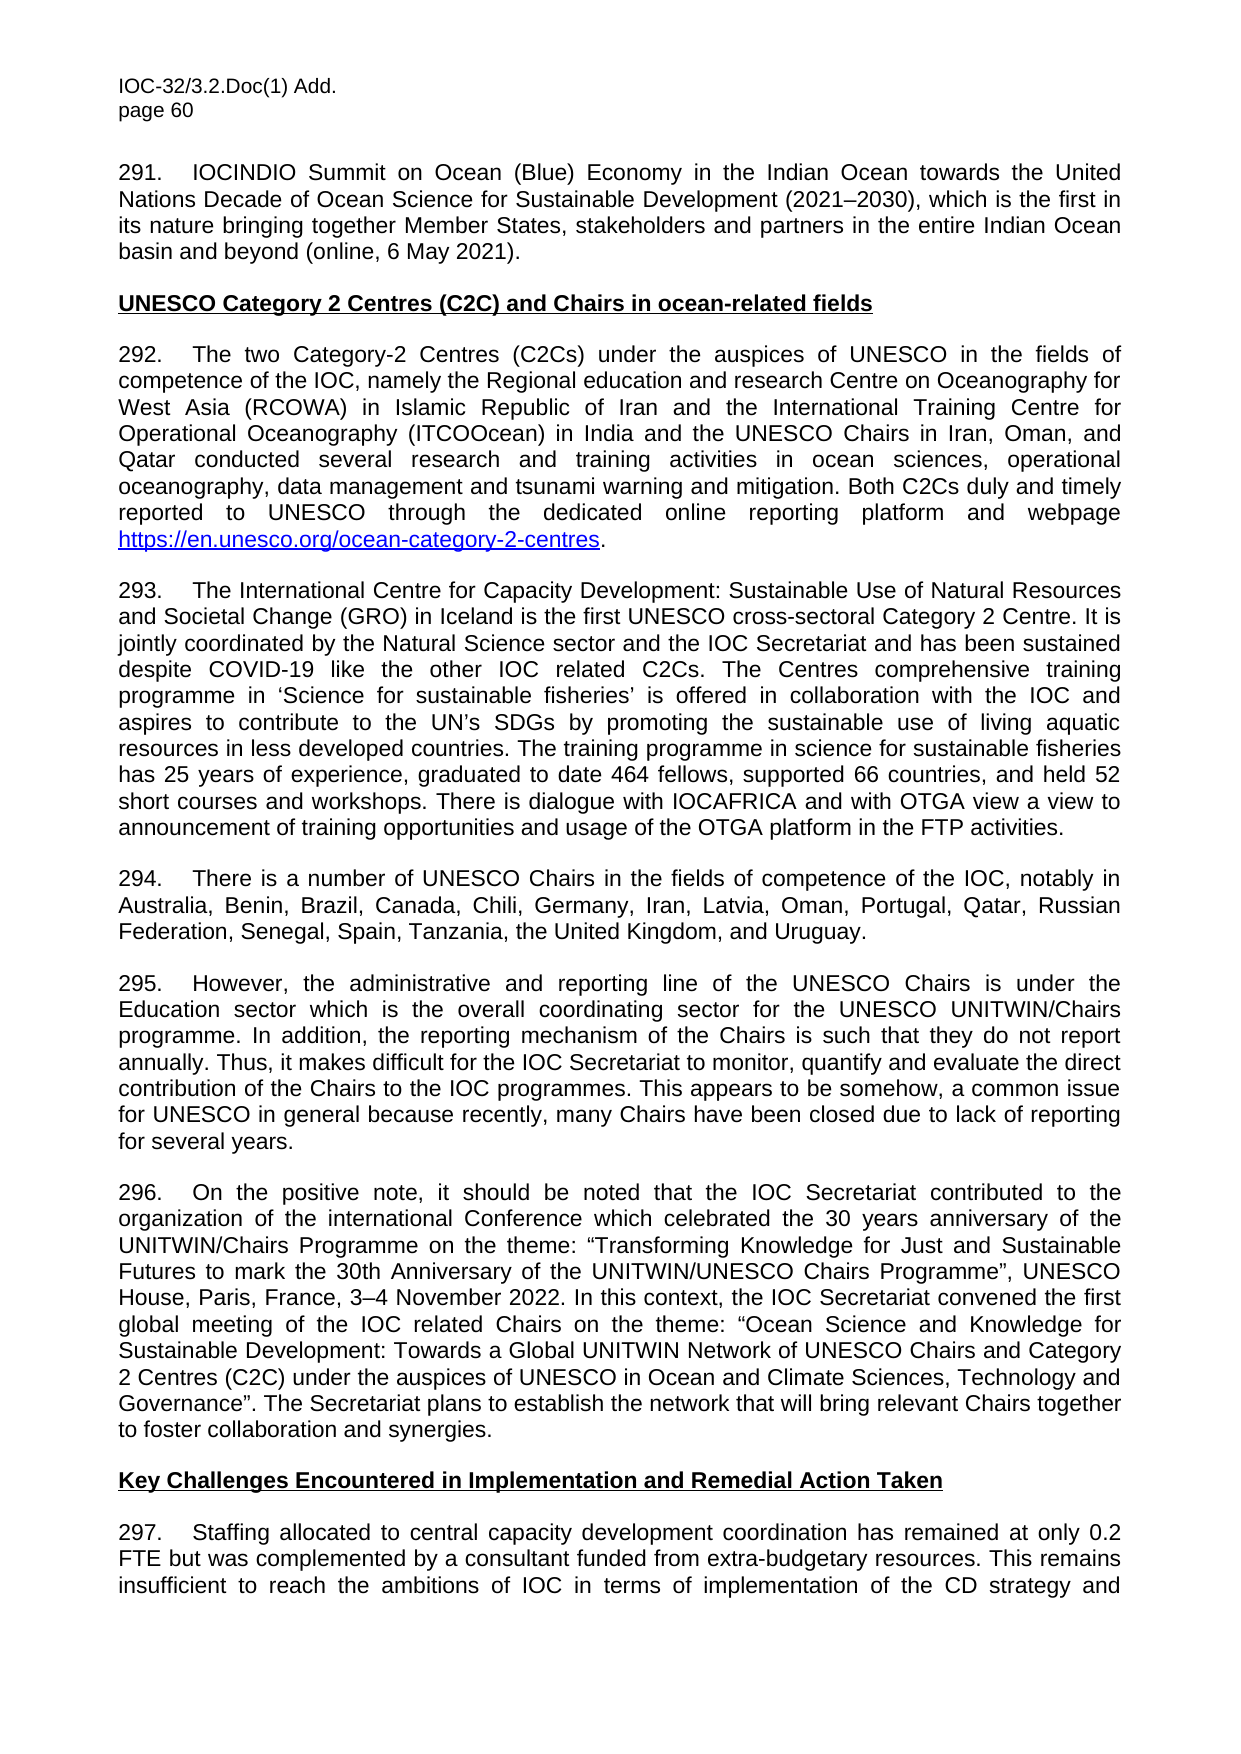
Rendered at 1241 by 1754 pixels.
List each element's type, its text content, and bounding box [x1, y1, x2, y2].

list The two Category-2 Centres (C2Cs) under the auspices of UNESCO in the fields of competence of the IOC, namely the Regional education and research Centre on Oceanography for West Asia (RCOWA) in Islamic Republic of Iran and the International Training Centre for Operational Oceanography (ITCOOcean) in India and the UNESCO Chairs in Iran, Oman, and Qatar conducted several research and training activities in ocean sciences, operational oceanography, data management and tsunami warning and mitigation. Both C2Cs duly and timely reported to UNESCO through the dedicated online reporting platform and webpage https://en.unesco.org/ocean-category-2-centres. [118, 341, 1122, 552]
list However, the administrative and reporting line of the UNESCO Chairs is under the Education sector which is the overall coordinating sector for the UNESCO UNITWIN/Chairs programme. In addition, the reporting mechanism of the Chairs is such that they do not report annually. Thus, it makes difficult for the IOC Secretariat to monitor, quantify and evaluate the direct contribution of the Chairs to the IOC programmes. This appears to be somehow, a common issue for UNESCO in general because recently, many Chairs have been closed due to lack of reporting for several years. [118, 969, 1122, 1154]
subtitle UNESCO Category 2 Centres (C2C) and Chairs in ocean-related fields [118, 290, 1122, 316]
list On the positive note, it should be noted that the IOC Secretariat contributed to the organization of the international Conference which celebrated the 30 years anniversary of the UNITWIN/Chairs Programme on the theme: “Transforming Knowledge for Just and Sustainable Futures to mark the 30th Anniversary of the UNITWIN/UNESCO Chairs Programme”, UNESCO House, Paris, France, 3–4 November 2022. In this context, the IOC Secretariat convened the first global meeting of the IOC related Chairs on the theme: “Ocean Science and Knowledge for Sustainable Development: Towards a Global UNITWIN Network of UNESCO Chairs and Category 2 Centres (C2C) under the auspices of UNESCO in Ocean and Climate Sciences, Technology and Governance”. The Secretariat plans to establish the network that will bring relevant Chairs together to foster collaboration and synergies. [118, 1179, 1122, 1442]
list There is a number of UNESCO Chairs in the fields of competence of the IOC, notably in Australia, Benin, Brazil, Canada, Chili, Germany, Iran, Latvia, Oman, Portugal, Qatar, Russian Federation, Senegal, Spain, Tanzania, the United Kingdom, and Uruguay. [118, 865, 1122, 944]
list The International Centre for Capacity Development: Sustainable Use of Natural Resources and Societal Change (GRO) in Iceland is the first UNESCO cross-sectoral Category 2 Centre. It is jointly coordinated by the Natural Science sector and the IOC Secretariat and has been sustained despite COVID-19 like the other IOC related C2Cs. The Centres comprehensive training programme in ‘Science for sustainable fisheries’ is offered in collaboration with the IOC and aspires to contribute to the UN’s SDGs by promoting the sustainable use of living aquatic resources in less developed countries. The training programme in science for sustainable fisheries has 25 years of experience, graduated to date 464 fellows, supported 66 countries, and held 52 short courses and workshops. There is dialogue with IOCAFRICA and with OTGA view a view to announcement of training opportunities and usage of the OTGA platform in the FTP activities. [118, 577, 1122, 840]
text Key Challenges Encountered in Implementation and Remedial Action Taken [118, 1467, 1122, 1494]
list IOCINDIO Summit on Ocean (Blue) Economy in the Indian Ocean towards the United Nations Decade of Ocean Science for Sustainable Development (2021–2030), which is the first in its nature bringing together Member States, stakeholders and partners in the entire Indian Ocean basin and beyond (online, 6 May 2021). [118, 159, 1122, 265]
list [118, 1519, 1122, 1598]
